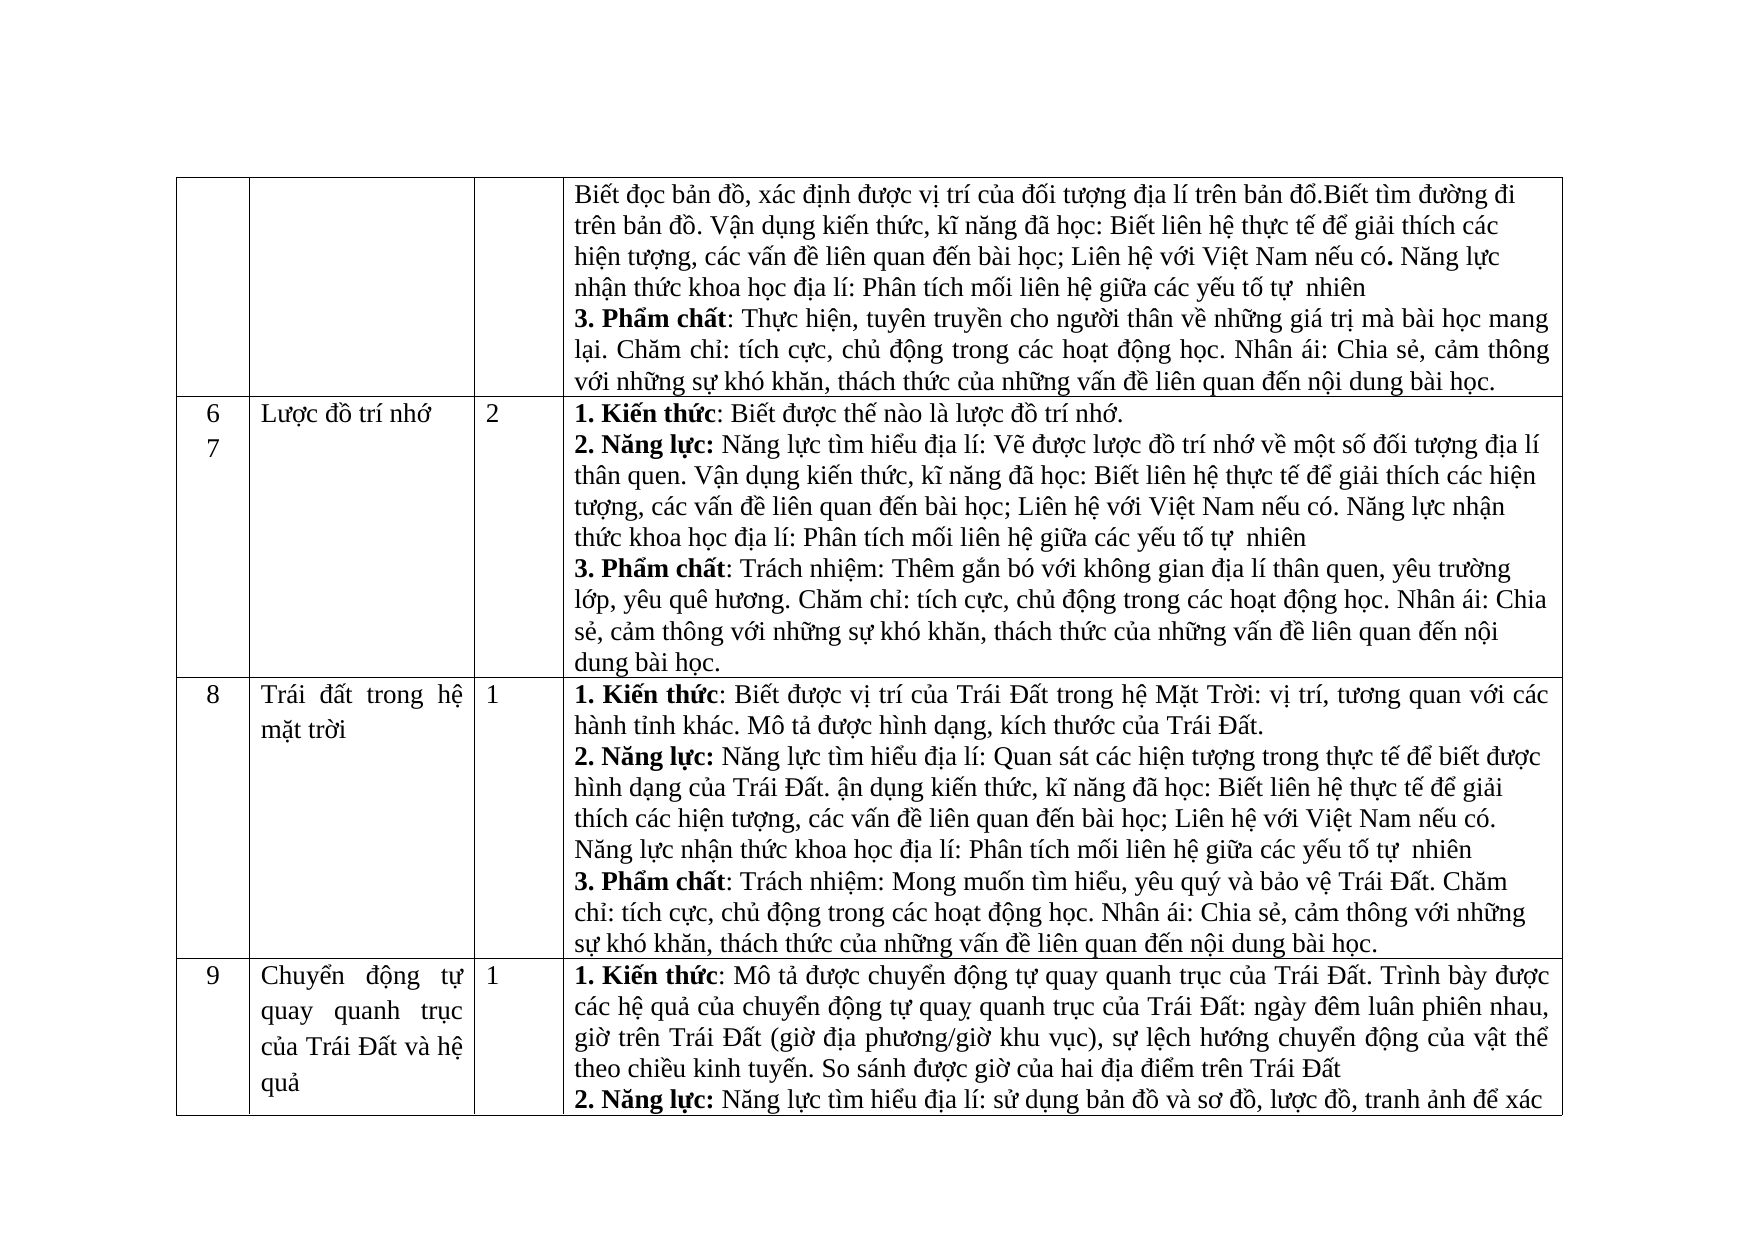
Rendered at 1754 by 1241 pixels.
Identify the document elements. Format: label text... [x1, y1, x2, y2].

table_cell 1 [475, 959, 563, 1114]
table_cell 1 [475, 678, 563, 958]
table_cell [564, 178, 1562, 396]
table_cell 1. Kiến thức: Biết được vị trí của Trái Đất trong hệ Mặt Trời: vị trí, tương quan với các hành tỉnh khác. Mô tả được hình dạng, kích thước của Trái Đất. 2. Năng lực: Năng lực tìm hiểu địa lí: Quan sát các hiện tượng trong thực tế để biết được hình dạng của Trái Đất. ận dụng kiến thức, kĩ năng đã học: Biết liên hệ thực tế để giải thích các hiện tượng, các vấn đề liên quan đến bài học; Liên hệ với Việt Nam nếu có. Năng lực nhận thức khoa học địa lí: Phân tích mối liên hệ giữa các yếu tố tự nhiên 3. Phẩm chất: Trách nhiệm: Mong muốn tìm hiểu, yêu quý và bảo vệ Trái Đất. Chăm chỉ: tích cực, chủ động trong các hoạt động học. Nhân ái: Chia sẻ, cảm thông với những sự khó khăn, thách thức của những vấn đề liên quan đến nội dung bài học. [564, 678, 1562, 958]
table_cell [250, 178, 474, 396]
table_cell Lược đồ trí nhớ [250, 397, 474, 677]
table_cell 8 [177, 678, 249, 958]
table_cell 5 [177, 178, 249, 396]
table_cell 9 [177, 959, 249, 1114]
table_cell 2 [475, 397, 563, 677]
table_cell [250, 959, 474, 1114]
table_cell Trái đất trong hệ mặt trời [250, 678, 474, 958]
table_cell 1 [475, 178, 563, 396]
table_cell 6 7 [177, 397, 249, 677]
table_cell 1. Kiến thức: Biết được thế nào là lược đồ trí nhớ. 2. Năng lực: Năng lực tìm hiểu địa lí: Vẽ được lược đồ trí nhớ về một số đối tượng địa lí thân quen. Vận dụng kiến thức, kĩ năng đã học: Biết liên hệ thực tế để giải thích các hiện tượng, các vấn đề liên quan đến bài học; Liên hệ với Việt Nam nếu có. Năng lực nhận thức khoa học địa lí: Phân tích mối liên hệ giữa các yếu tố tự nhiên 3. Phẩm chất: Trách nhiệm: Thêm gắn bó với không gian địa lí thân quen, yêu trường lớp, yêu quê hương. Chăm chỉ: tích cực, chủ động trong các hoạt động học. Nhân ái: Chia sẻ, cảm thông với những sự khó khăn, thách thức của những vấn đề liên quan đến nội dung bài học. [564, 397, 1562, 677]
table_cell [564, 959, 1562, 1114]
